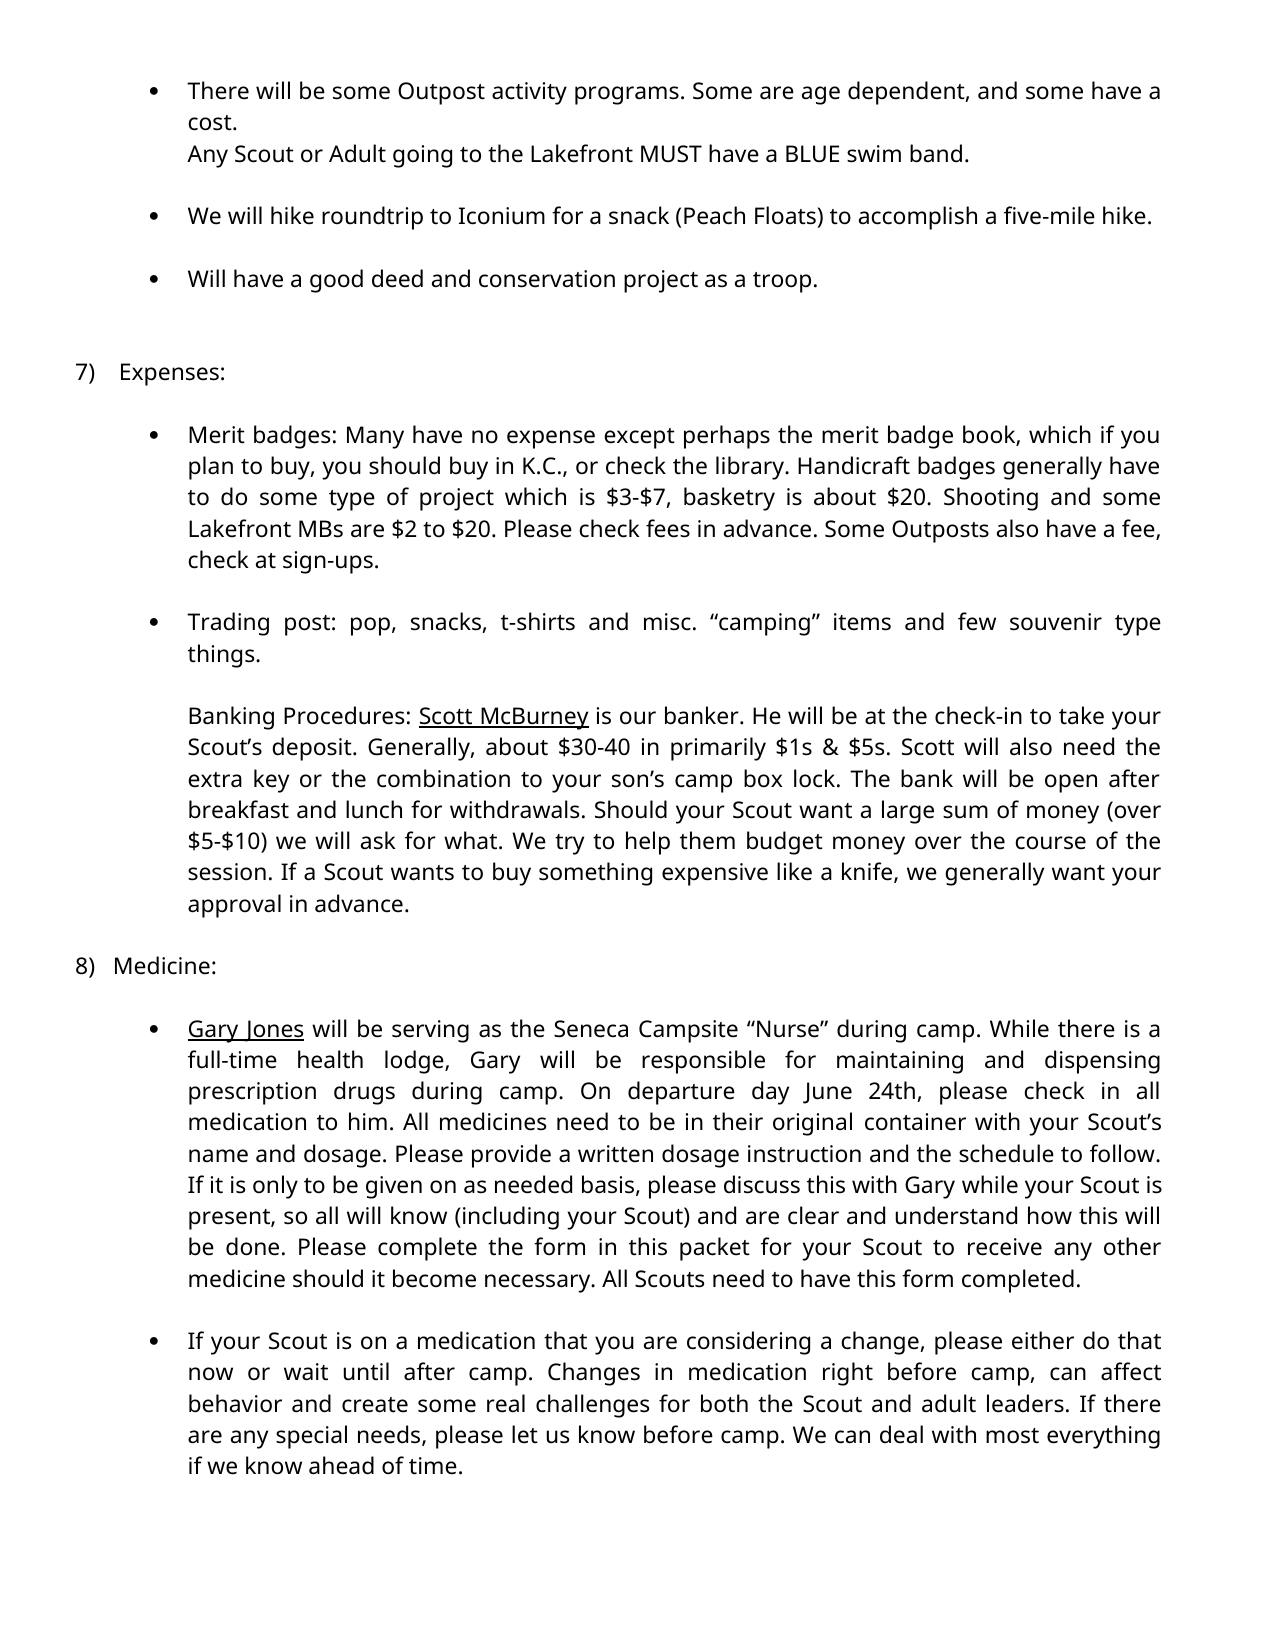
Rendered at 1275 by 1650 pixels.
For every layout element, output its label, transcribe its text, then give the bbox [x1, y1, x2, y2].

text 7) Expenses: [75, 356, 1162, 387]
text 8) Medicine: [75, 950, 1162, 981]
list If your Scout is on a medication that you are considering a change, please either do that now or wait until after camp. Changes in medication right before camp, can affect behavior and create some real challenges for both the Scout and adult leaders. If there are any special needs, please let us know before camp. We can deal with most everything if we know ahead of time. [150, 1325, 1162, 1481]
list We will hike roundtrip to Iconium for a snack (Peach Floats) to accomplish a five-mile hike. [150, 200, 1162, 231]
list Gary Jones will be serving as the Seneca Campsite “Nurse” during camp. While there is a full-time health lodge, Gary will be responsible for maintaining and dispensing prescription drugs during camp. On departure day June 24th, please check in all medication to him. All medicines need to be in their original container with your Scout’s name and dosage. Please provide a written dosage instruction and the schedule to follow. If it is only to be given on as needed basis, please discuss this with Gary while your Scout is present, so all will know (including your Scout) and are clear and understand how this will be done. Please complete the form in this packet for your Scout to receive any other medicine should it become necessary. All Scouts need to have this form completed. [150, 1012, 1162, 1294]
list Merit badges: Many have no expense except perhaps the merit badge book, which if you plan to buy, you should buy in K.C., or check the library. Handicraft badges generally have to do some type of project which is $3-$7, basketry is about $20. Shooting and some Lakefront MBs are $2 to $20. Please check fees in advance. Some Outposts also have a fee, check at sign-ups. [150, 419, 1162, 575]
text Any Scout or Adult going to the Lakefront MUST have a BLUE swim band. [187, 137, 1162, 169]
list There will be some Outpost activity programs. Some are age dependent, and some have a cost. [150, 75, 1162, 137]
list Trading post: pop, snacks, t-shirts and misc. “camping” items and few souvenir type things. [150, 606, 1162, 669]
text Banking Procedures: Scott McBurney is our banker. He will be at the check-in to take your Scout’s deposit. Generally, about $30-40 in primarily $1s & $5s. Scott will also need the extra key or the combination to your son’s camp box lock. The bank will be open after breakfast and lunch for withdrawals. Should your Scout want a large sum of money (over $5-$10) we will ask for what. We try to help them budget money over the course of the session. If a Scout wants to buy something expensive like a knife, we generally want your approval in advance. [187, 700, 1162, 919]
list Will have a good deed and conservation project as a troop. [150, 262, 1162, 294]
